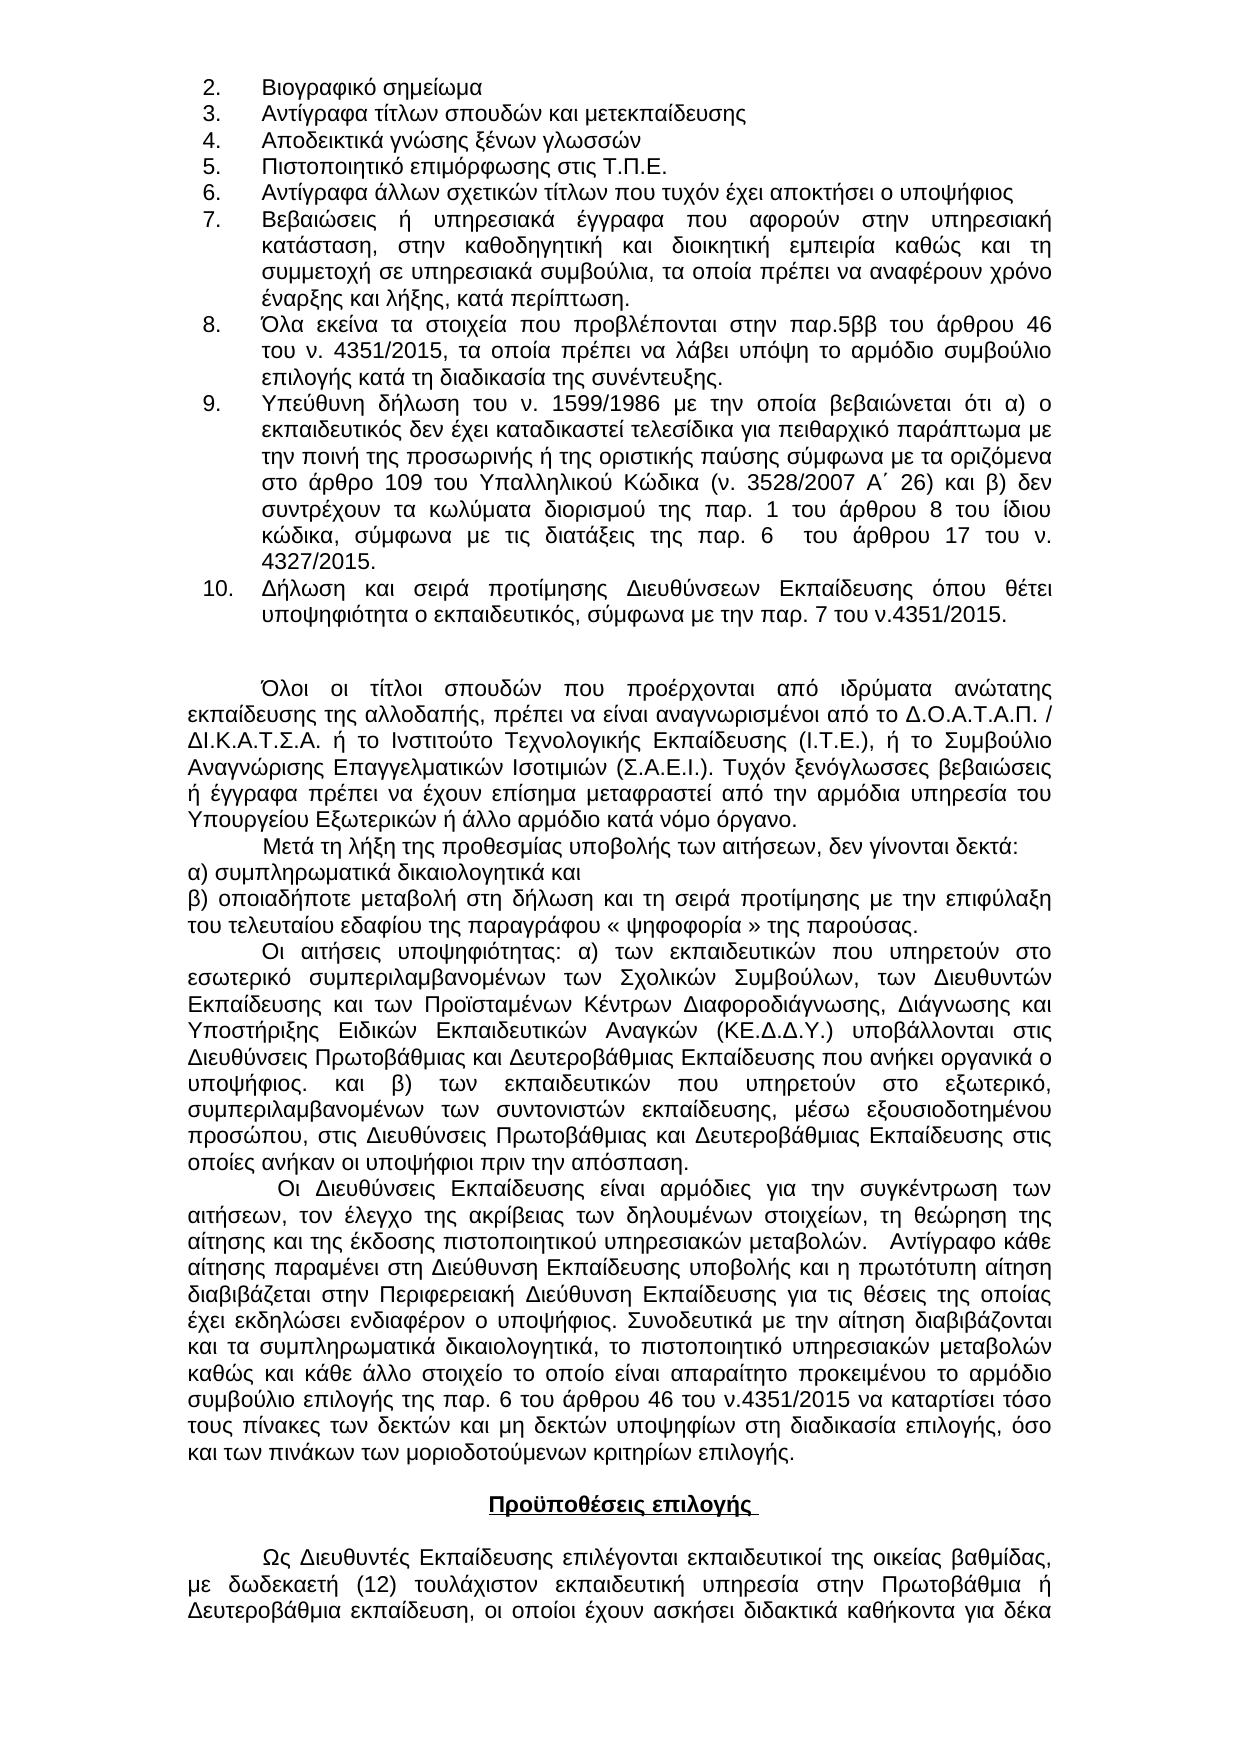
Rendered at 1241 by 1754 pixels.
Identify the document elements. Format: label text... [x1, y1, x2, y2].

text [187, 1544, 1053, 1623]
text Οι αιτήσεις υποψηφιότητας: α) των εκπαιδευτικών που υπηρετούν στο εσωτερικό συμπεριλαμβανομένων των Σχολικών Συμβούλων, των Διευθυντών Εκπαίδευσης και των Προϊσταμένων Κέντρων Διαφοροδιάγνωσης, Διάγνωσης και Υποστήριξης Ειδικών Εκπαιδευτικών Αναγκών (ΚΕ.Δ.Δ.Υ.) υποβάλλονται στις Διευθύνσεις Πρωτοβάθμιας και Δευτεροβάθμιας Εκπαίδευσης που ανήκει οργανικά ο υποψήφιος. και β) των εκπαιδευτικών που υπηρετούν στο εξωτερικό, συμπεριλαμβανομένων των συντονιστών εκπαίδευσης, μέσω εξουσιοδοτημένου προσώπου, στις Διευθύνσεις Πρωτοβάθμιας και Δευτεροβάθμιας Εκπαίδευσης στις οποίες ανήκαν οι υποψήφιοι πριν την απόσπαση. [187, 938, 1053, 1175]
text Προϋποθέσεις επιλογής [187, 1491, 1053, 1518]
list Αντίγραφα τίτλων σπουδών και μετεκπαίδευσης [202, 100, 1053, 127]
list Αντίγραφα άλλων σχετικών τίτλων που τυχόν έχει αποκτήσει ο υποψήφιος [202, 179, 1053, 206]
list Υπεύθυνη δήλωση του ν. 1599/1986 με την οποία βεβαιώνεται ότι α) ο εκπαιδευτικός δεν έχει καταδικαστεί τελεσίδικα για πειθαρχικό παράπτωμα με την ποινή της προσωρινής ή της οριστικής παύσης σύμφωνα με τα οριζόμενα στο άρθρο 109 του Υπαλληλικού Κώδικα (ν. 3528/2007 Α΄ 26) και β) δεν συντρέχουν τα κωλύματα διορισμού της παρ. 1 του άρθρου 8 του ίδιου κώδικα, σύμφωνα με τις διατάξεις της παρ. 6 του άρθρου 17 του ν. 4327/2015. [202, 390, 1053, 574]
text α) συμπληρωματικά δικαιολογητικά και [187, 859, 1053, 885]
text Οι Διευθύνσεις Εκπαίδευσης είναι αρμόδιες για την συγκέντρωση των αιτήσεων, τον έλεγχο της ακρίβειας των δηλουμένων στοιχείων, τη θεώρηση της αίτησης και της έκδοσης πιστοποιητικού υπηρεσιακών μεταβολών. Αντίγραφο κάθε αίτησης παραμένει στη Διεύθυνση Εκπαίδευσης υποβολής και η πρωτότυπη αίτηση διαβιβάζεται στην Περιφερειακή Διεύθυνση Εκπαίδευσης για τις θέσεις της οποίας έχει εκδηλώσει ενδιαφέρον ο υποψήφιος. Συνοδευτικά με την αίτηση διαβιβάζονται και τα συμπληρωματικά δικαιολογητικά, το πιστοποιητικό υπηρεσιακών μεταβολών καθώς και κάθε άλλο στοιχείο το οποίο είναι απαραίτητο προκειμένου το αρμόδιο συμβούλιο επιλογής της παρ. 6 του άρθρου 46 του ν.4351/2015 να καταρτίσει τόσο τους πίνακες των δεκτών και μη δεκτών υποψηφίων στη διαδικασία επιλογής, όσο και των πινάκων των μοριοδοτούμενων κριτηρίων επιλογής. [187, 1175, 1053, 1465]
text Όλοι οι τίτλοι σπουδών που προέρχονται από ιδρύματα ανώτατης εκπαίδευσης της αλλοδαπής, πρέπει να είναι αναγνωρισμένοι από το Δ.Ο.Α.Τ.Α.Π. / ΔΙ.Κ.Α.Τ.Σ.Α. ή το Ινστιτούτο Τεχνολογικής Εκπαίδευσης (Ι.Τ.Ε.), ή το Συμβούλιο Αναγνώρισης Επαγγελματικών Ισοτιμιών (Σ.Α.Ε.Ι.). Τυχόν ξενόγλωσσες βεβαιώσεις ή έγγραφα πρέπει να έχουν επίσημα μεταφραστεί από την αρμόδια υπηρεσία του Υπουργείου Εξωτερικών ή άλλο αρμόδιο κατά νόμο όργανο. [187, 674, 1053, 833]
list Βεβαιώσεις ή υπηρεσιακά έγγραφα που αφορούν στην υπηρεσιακή κατάσταση, στην καθοδηγητική και διοικητική εμπειρία καθώς και τη συμμετοχή σε υπηρεσιακά συμβούλια, τα οποία πρέπει να αναφέρουν χρόνο έναρξης και λήξης, κατά περίπτωση. [202, 206, 1053, 311]
text β) οποιαδήποτε μεταβολή στη δήλωση και τη σειρά προτίμησης με την επιφύλαξη του τελευταίου εδαφίου της παραγράφου « ψηφοφορία » της παρούσας. [187, 885, 1053, 938]
list Όλα εκείνα τα στοιχεία που προβλέπονται στην παρ.5ββ του άρθρου 46 του ν. 4351/2015, τα οποία πρέπει να λάβει υπόψη το αρμόδιο συμβούλιο επιλογής κατά τη διαδικασία της συνέντευξης. [202, 311, 1053, 390]
list Αποδεικτικά γνώσης ξένων γλωσσών [202, 127, 1053, 153]
list Δήλωση και σειρά προτίμησης Διευθύνσεων Εκπαίδευσης όπου θέτει υποψηφιότητα ο εκπαιδευτικός, σύμφωνα με την παρ. 7 του ν.4351/2015. [202, 574, 1053, 627]
text Μετά τη λήξη της προθεσμίας υποβολής των αιτήσεων, δεν γίνονται δεκτά: [187, 833, 1053, 859]
list Βιογραφικό σημείωμα [202, 74, 1053, 100]
list Πιστοποιητικό επιμόρφωσης στις Τ.Π.Ε. [202, 153, 1053, 179]
